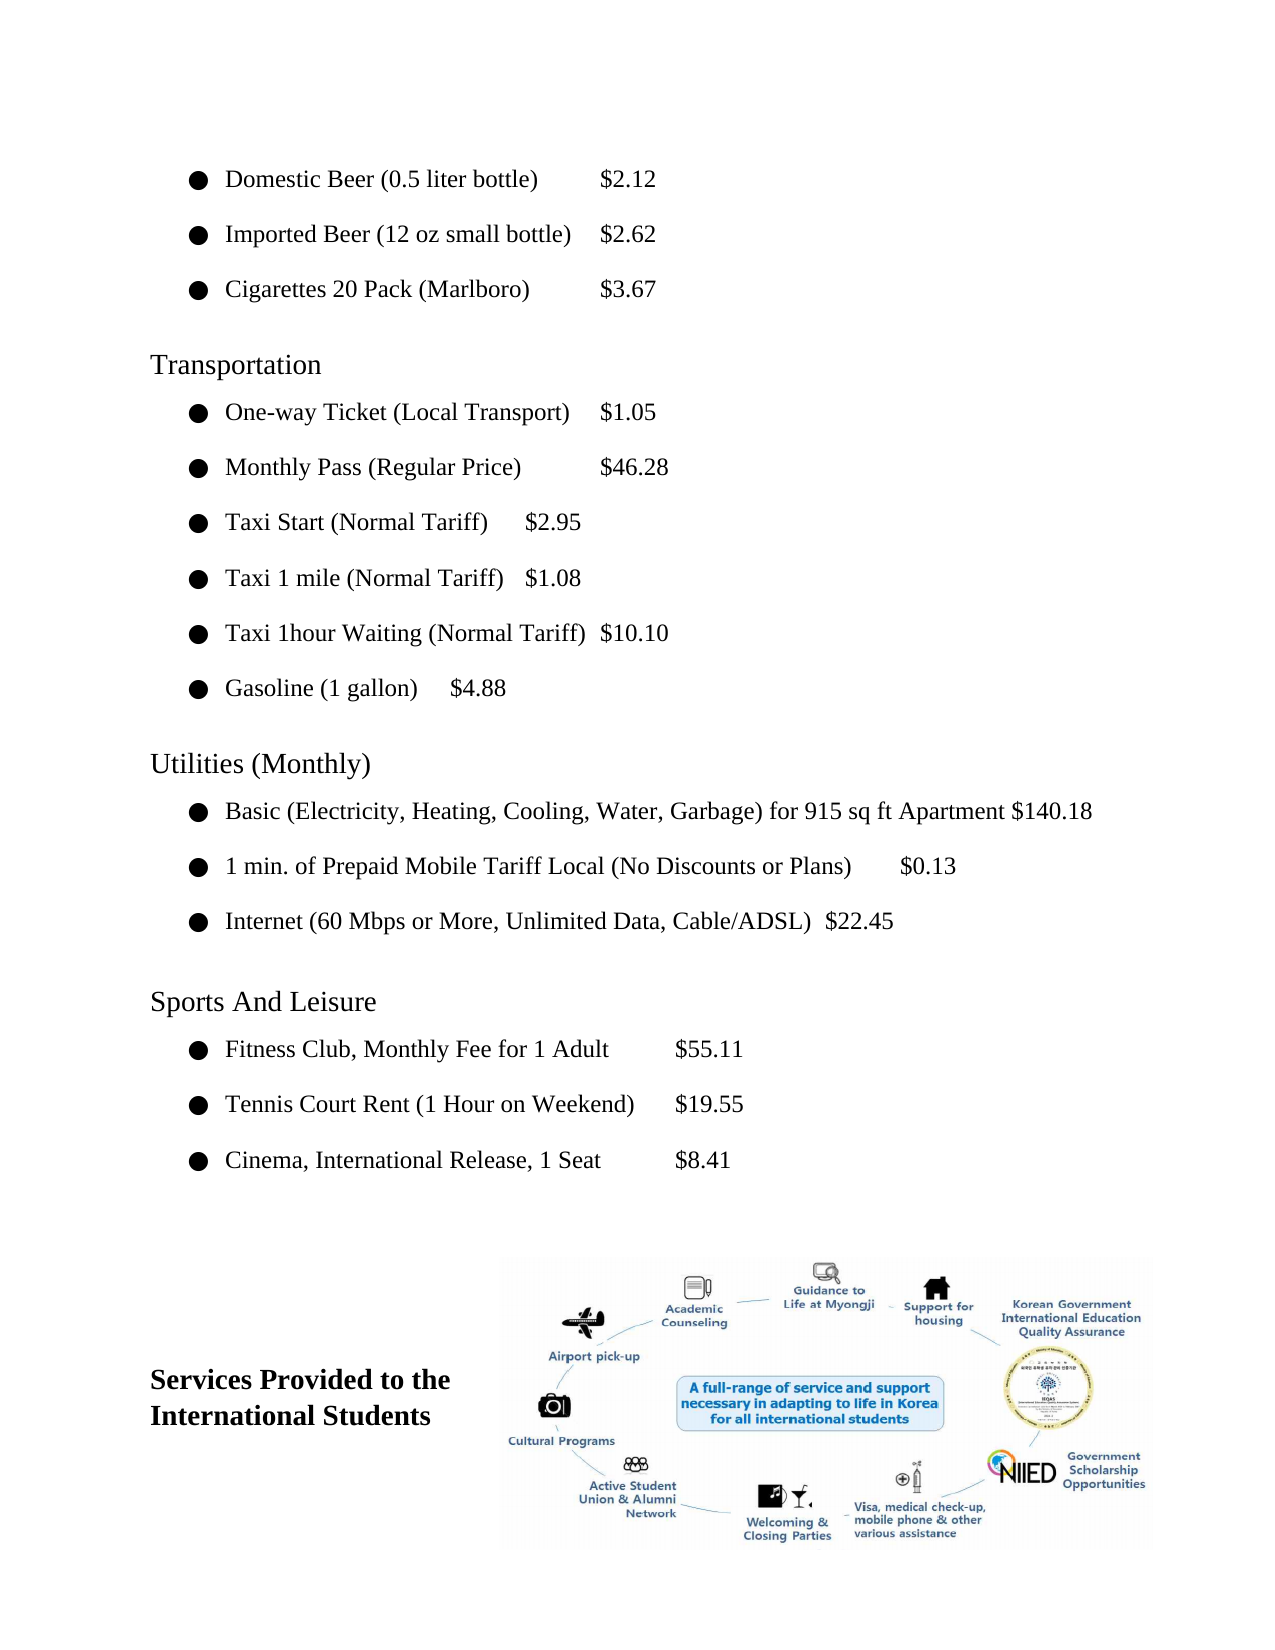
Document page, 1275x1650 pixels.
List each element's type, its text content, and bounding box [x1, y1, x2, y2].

list Taxi Start (Normal Tariff) $2.95 [187, 494, 1125, 545]
list Cinema, International Release, 1 Seat $8.41 [187, 1131, 1125, 1182]
text Utilities (Monthly) [150, 746, 1125, 779]
list Taxi 1hour Waiting (Normal Tariff) $10.10 [187, 604, 1125, 656]
text Sports And Leisure [150, 984, 1125, 1018]
list One-way Ticket (Local Transport) $1.05 [187, 383, 1125, 434]
list Internet (60 Mbps or More, Unlimited Data, Cable/ADSL) $22.45 [187, 893, 1125, 944]
text Services Provided to the International Students [150, 1362, 495, 1432]
list Gasoline (1 gallon) $4.88 [187, 660, 1125, 711]
list 1 min. of Prepaid Mobile Tariff Local (No Discounts or Plans) $0.13 [187, 837, 1125, 889]
list Monthly Pass (Regular Price) $46.28 [187, 438, 1125, 490]
list Taxi 1 mile (Normal Tariff) $1.08 [187, 549, 1125, 600]
text Transportation [150, 347, 1125, 381]
list Imported Beer (12 oz small bottle) $2.62 [187, 205, 1125, 257]
list Fitness Club, Monthly Fee for 1 Adult $55.11 [187, 1020, 1125, 1072]
list Tennis Court Rent (1 Hour on Weekend) $19.55 [187, 1076, 1125, 1127]
list Basic (Electricity, Heating, Cooling, Water, Garbage) for 915 sq ft Apartment $140.18 [187, 782, 1125, 833]
list Cigarettes 20 Pack (Marlboro) $3.67 [187, 261, 1125, 312]
list Domestic Beer (0.5 liter bottle) $2.12 [187, 150, 1125, 201]
picture [495, 1251, 1161, 1550]
